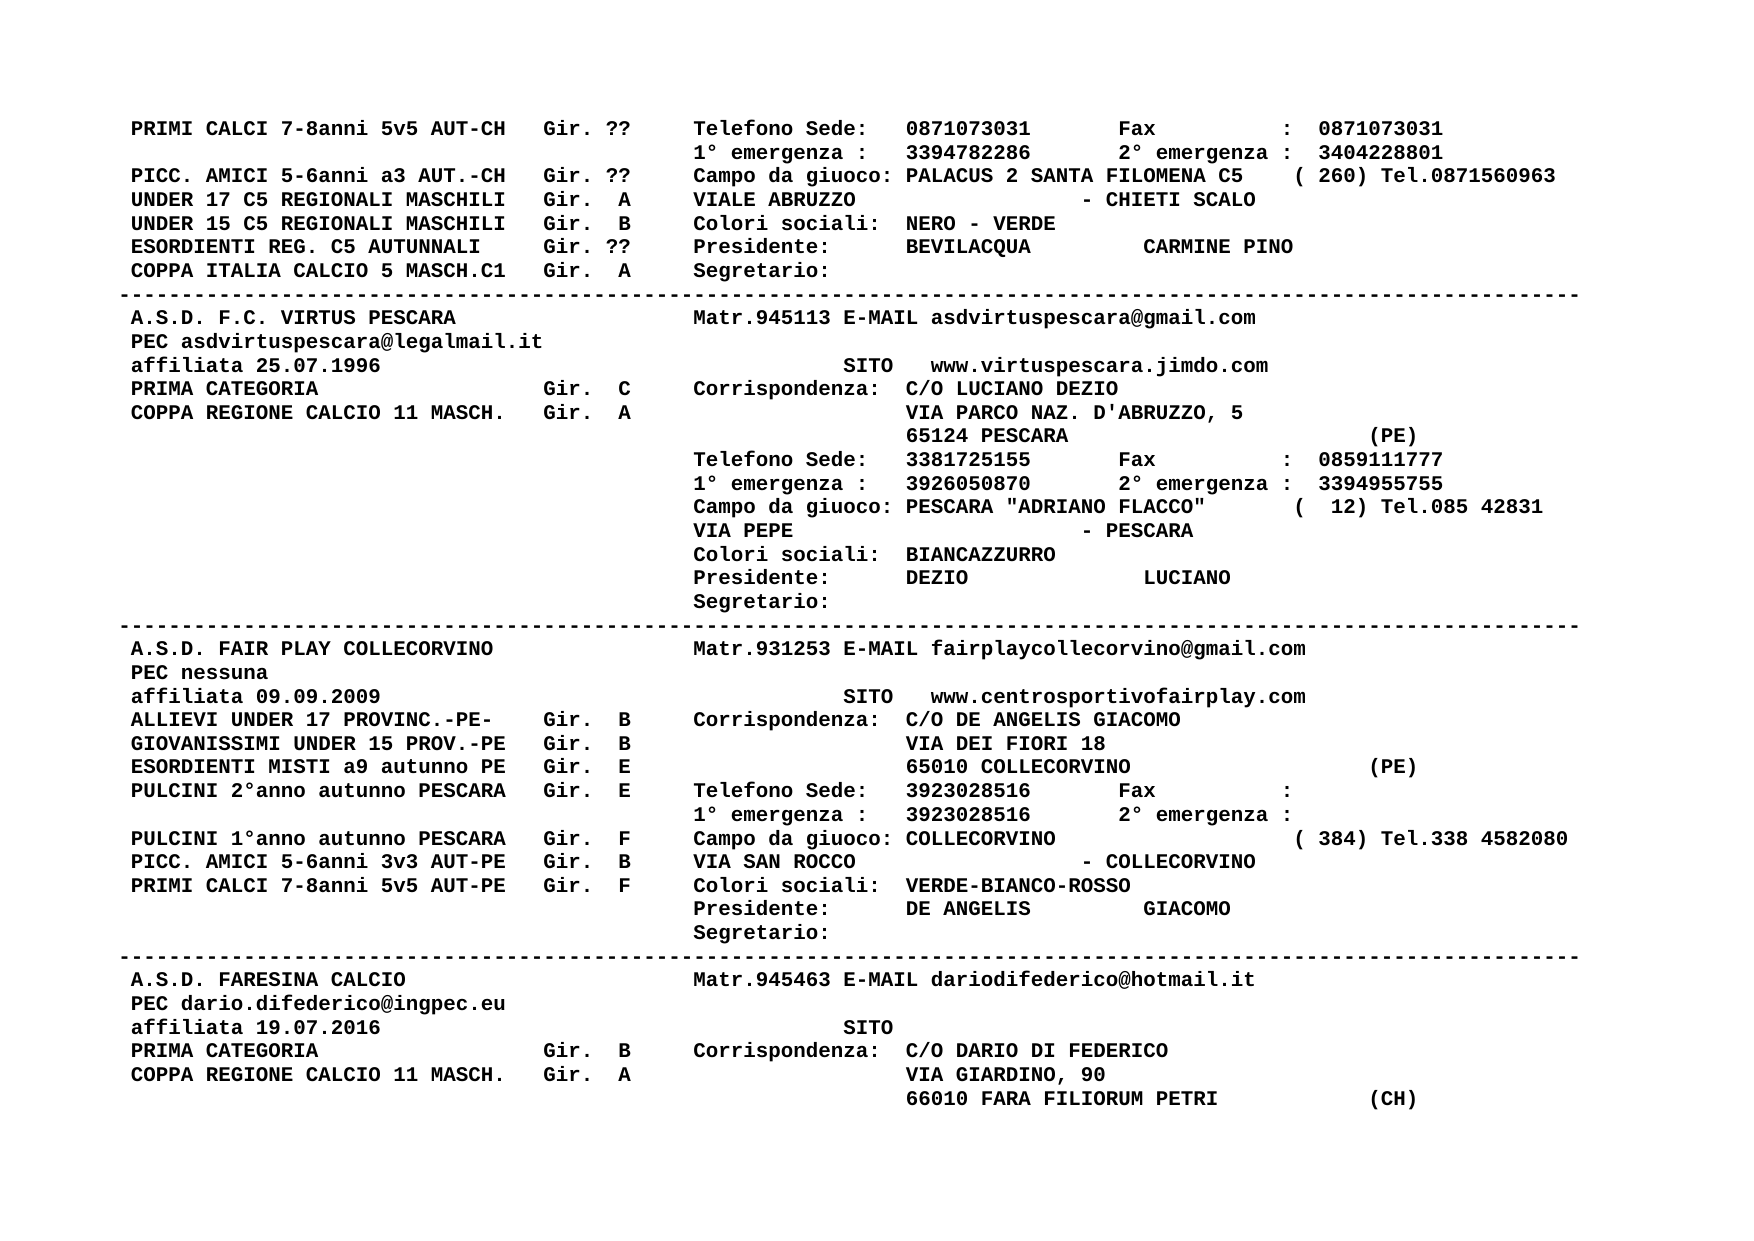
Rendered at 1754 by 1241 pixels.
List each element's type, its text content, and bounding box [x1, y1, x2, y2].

text affiliata 19.07.2016 SITO [118, 1017, 1606, 1040]
text Telefono Sede: 3381725155 Fax : 0859111777 [118, 449, 1606, 473]
text PICC. AMICI 5-6anni a3 AUT.-CH Gir. ?? Campo da giuoco: PALACUS 2 SANTA FILOMENA C5 ( 260) Tel.0871560963 [118, 165, 1606, 189]
text 66010 FARA FILIORUM PETRI (CH) [118, 1088, 1606, 1111]
text --------------------------------------------------------------------------------------------------------------------- [118, 615, 1606, 638]
text Segretario: [118, 591, 1606, 615]
text Colori sociali: BIANCAZZURRO [118, 544, 1606, 567]
text 1° emergenza : 3923028516 2° emergenza : [118, 804, 1606, 827]
text --------------------------------------------------------------------------------------------------------------------- [118, 946, 1606, 969]
text ESORDIENTI REG. C5 AUTUNNALI Gir. ?? Presidente: BEVILACQUA CARMINE PINO [118, 236, 1606, 260]
text PICC. AMICI 5-6anni 3v3 AUT-PE Gir. B VIA SAN ROCCO - COLLECORVINO [118, 851, 1606, 875]
text COPPA ITALIA CALCIO 5 MASCH.C1 Gir. A Segretario: [118, 260, 1606, 284]
text ALLIEVI UNDER 17 PROVINC.-PE- Gir. B Corrispondenza: C/O DE ANGELIS GIACOMO [118, 709, 1606, 733]
text PEC nessuna [118, 662, 1606, 686]
text affiliata 09.09.2009 SITO www.centrosportivofairplay.com [118, 686, 1606, 709]
text A.S.D. F.C. VIRTUS PESCARA Matr.945113 E-MAIL asdvirtuspescara@gmail.com [118, 307, 1606, 331]
text A.S.D. FAIR PLAY COLLECORVINO Matr.931253 E-MAIL fairplaycollecorvino@gmail.com [118, 638, 1606, 662]
text Campo da giuoco: PESCARA "ADRIANO FLACCO" ( 12) Tel.085 42831 [118, 496, 1606, 520]
text PRIMA CATEGORIA Gir. C Corrispondenza: C/O LUCIANO DEZIO [118, 378, 1606, 402]
text Segretario: [118, 922, 1606, 946]
text UNDER 17 C5 REGIONALI MASCHILI Gir. A VIALE ABRUZZO - CHIETI SCALO [118, 189, 1606, 213]
text --------------------------------------------------------------------------------------------------------------------- [118, 284, 1606, 307]
text PULCINI 1°anno autunno PESCARA Gir. F Campo da giuoco: COLLECORVINO ( 384) Tel.338 4582080 [118, 827, 1606, 851]
text PRIMI CALCI 7-8anni 5v5 AUT-CH Gir. ?? Telefono Sede: 0871073031 Fax : 0871073031 [118, 118, 1606, 142]
text A.S.D. FARESINA CALCIO Matr.945463 E-MAIL dariodifederico@hotmail.it [118, 969, 1606, 993]
text 65124 PESCARA (PE) [118, 426, 1606, 449]
text affiliata 25.07.1996 SITO www.virtuspescara.jimdo.com [118, 354, 1606, 378]
text PEC asdvirtuspescara@legalmail.it [118, 331, 1606, 354]
text COPPA REGIONE CALCIO 11 MASCH. Gir. A VIA GIARDINO, 90 [118, 1064, 1606, 1088]
text ESORDIENTI MISTI a9 autunno PE Gir. E 65010 COLLECORVINO (PE) [118, 757, 1606, 780]
text Presidente: DE ANGELIS GIACOMO [118, 898, 1606, 922]
text PEC dario.difederico@ingpec.eu [118, 993, 1606, 1017]
text COPPA REGIONE CALCIO 11 MASCH. Gir. A VIA PARCO NAZ. D'ABRUZZO, 5 [118, 402, 1606, 426]
text GIOVANISSIMI UNDER 15 PROV.-PE Gir. B VIA DEI FIORI 18 [118, 733, 1606, 757]
text PULCINI 2°anno autunno PESCARA Gir. E Telefono Sede: 3923028516 Fax : [118, 780, 1606, 804]
text 1° emergenza : 3394782286 2° emergenza : 3404228801 [118, 142, 1606, 165]
text PRIMA CATEGORIA Gir. B Corrispondenza: C/O DARIO DI FEDERICO [118, 1040, 1606, 1064]
text VIA PEPE - PESCARA [118, 520, 1606, 544]
text Presidente: DEZIO LUCIANO [118, 567, 1606, 591]
text 1° emergenza : 3926050870 2° emergenza : 3394955755 [118, 473, 1606, 496]
text UNDER 15 C5 REGIONALI MASCHILI Gir. B Colori sociali: NERO - VERDE [118, 213, 1606, 236]
text PRIMI CALCI 7-8anni 5v5 AUT-PE Gir. F Colori sociali: VERDE-BIANCO-ROSSO [118, 875, 1606, 898]
